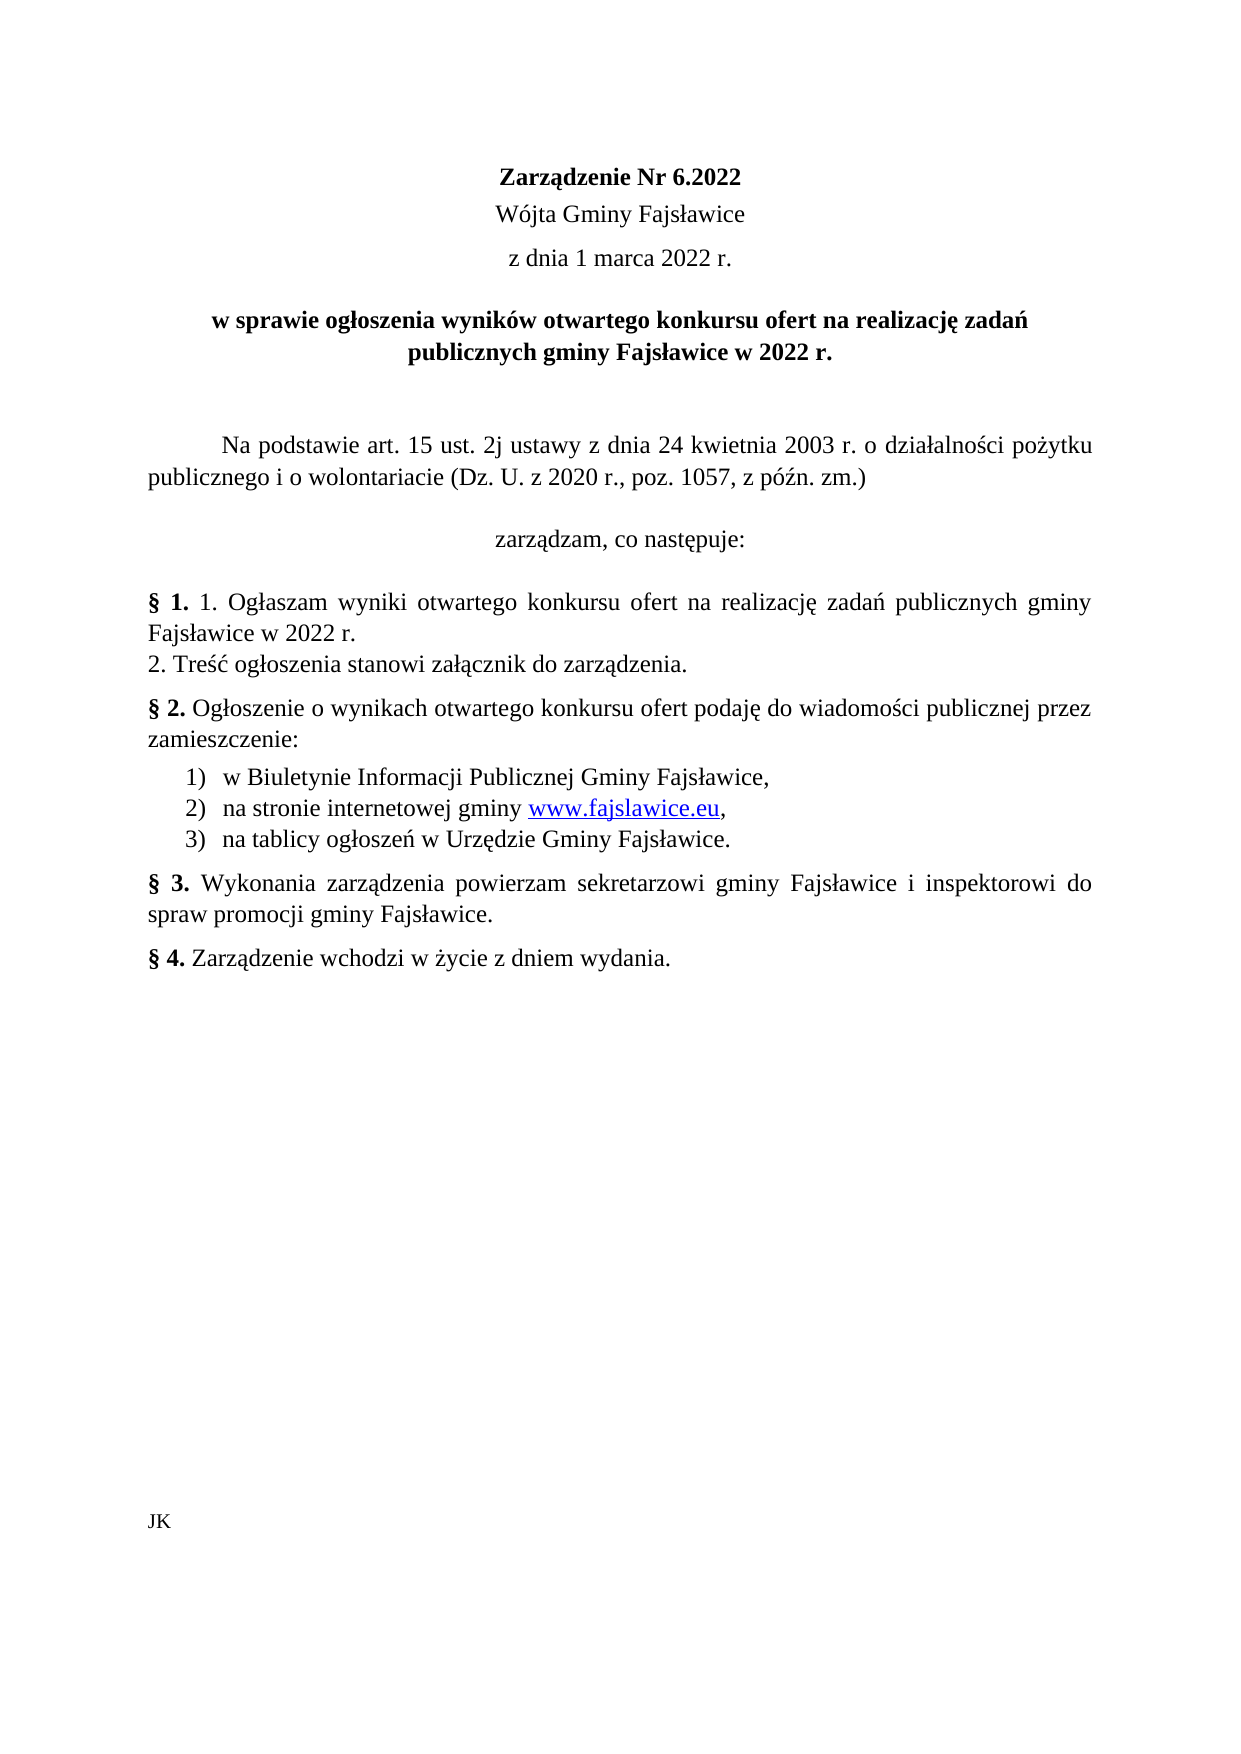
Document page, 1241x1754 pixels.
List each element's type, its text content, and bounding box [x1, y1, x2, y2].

text § 4. Zarządzenie wchodzi w życie z dniem wydania. [148, 941, 1093, 973]
list na tablicy ogłoszeń w Urzędzie Gminy Fajsławice. [185, 823, 1093, 854]
text § 2. Ogłoszenie o wynikach otwartego konkursu ofert podaję do wiadomości publicznej przez zamieszczenie: [148, 691, 1093, 754]
text z dnia 1 marca 2022 r. [148, 241, 1093, 273]
text zarządzam, co następuje: [148, 523, 1093, 554]
text w sprawie ogłoszenia wyników otwartego konkursu ofert na realizację zadań publicznych gminy Fajsławice w 2022 r. [148, 304, 1093, 366]
text Wójta Gminy Fajsławice [148, 198, 1093, 229]
text Zarządzenie Nr 6.2022 [148, 160, 1093, 191]
text Na podstawie art. 15 ust. 2j ustawy z dnia 24 kwietnia 2003 r. o działalności pożytku publicznego i o wolontariacie (Dz. U. z 2020 r., poz. 1057, z późn. zm.) [148, 429, 1093, 491]
list na stronie internetowej gminy www.fajslawice.eu, [185, 791, 1093, 823]
text JK [148, 1504, 1093, 1535]
text § 1. 1. Ogłaszam wyniki otwartego konkursu ofert na realizację zadań publicznych gminy Fajsławice w 2022 r. [148, 585, 1093, 648]
text § 3. Wykonania zarządzenia powierzam sekretarzowi gminy Fajsławice i inspektorowi do spraw promocji gminy Fajsławice. [148, 866, 1093, 929]
list w Biuletynie Informacji Publicznej Gminy Fajsławice, [185, 760, 1093, 791]
text 2. Treść ogłoszenia stanowi załącznik do zarządzenia. [148, 648, 1093, 679]
